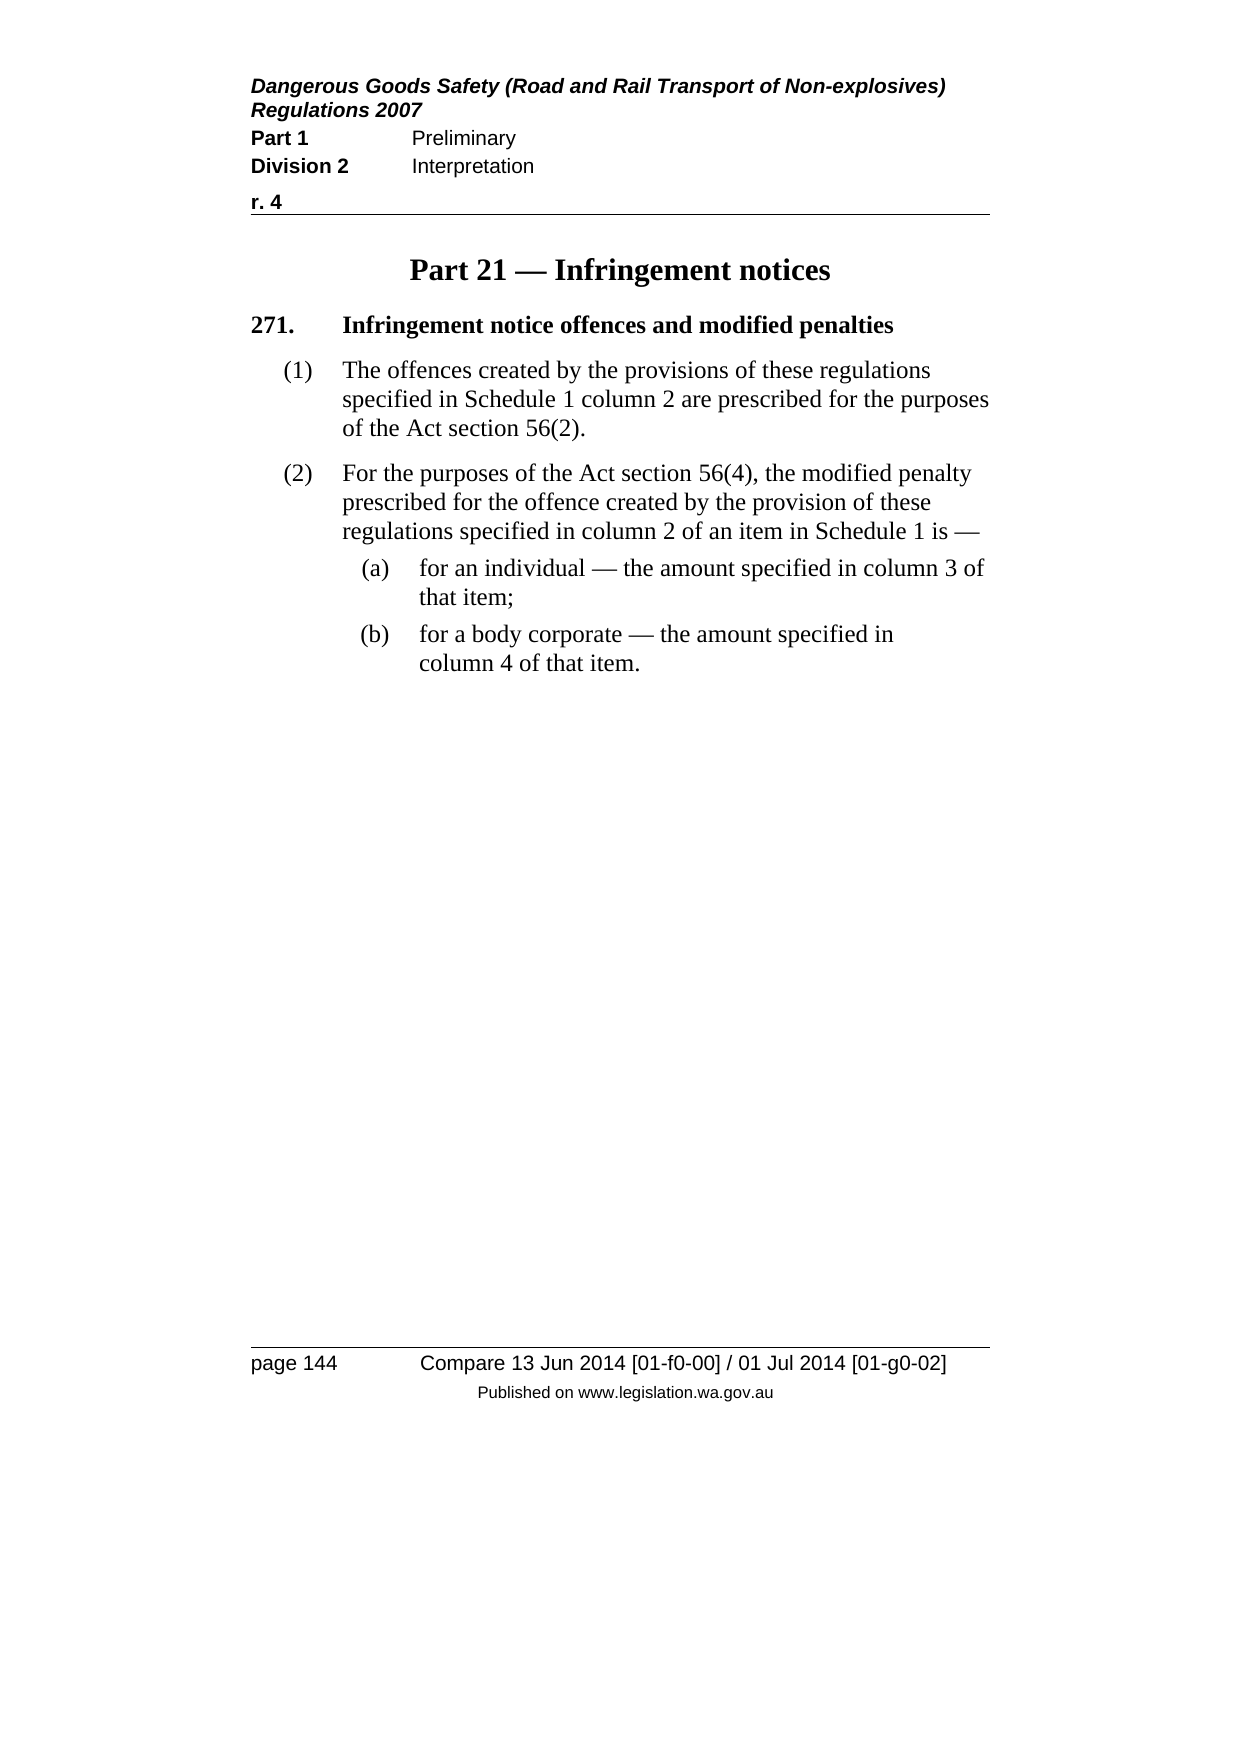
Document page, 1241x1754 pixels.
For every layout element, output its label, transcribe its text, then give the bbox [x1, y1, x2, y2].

text (2) For the purposes of the Act section 56(4), the modified penalty prescribed for the offence created by the provision of these regulations specified in column 2 of an item in Schedule 1 is — [251, 458, 990, 545]
text (1) The offences created by the provisions of these regulations specified in Schedule 1 column 2 are prescribed for the purposes of the Act section 56(2). [251, 356, 990, 442]
subtitle Part 21 — Infringement notices [251, 251, 990, 287]
text (b) for a body corporate — the amount specified in column 4 of that item. [251, 619, 990, 676]
subtitle 271. Infringement notice offences and modified penalties [251, 310, 990, 339]
text (a) for an individual — the amount specified in column 3 of that item; [251, 553, 990, 611]
